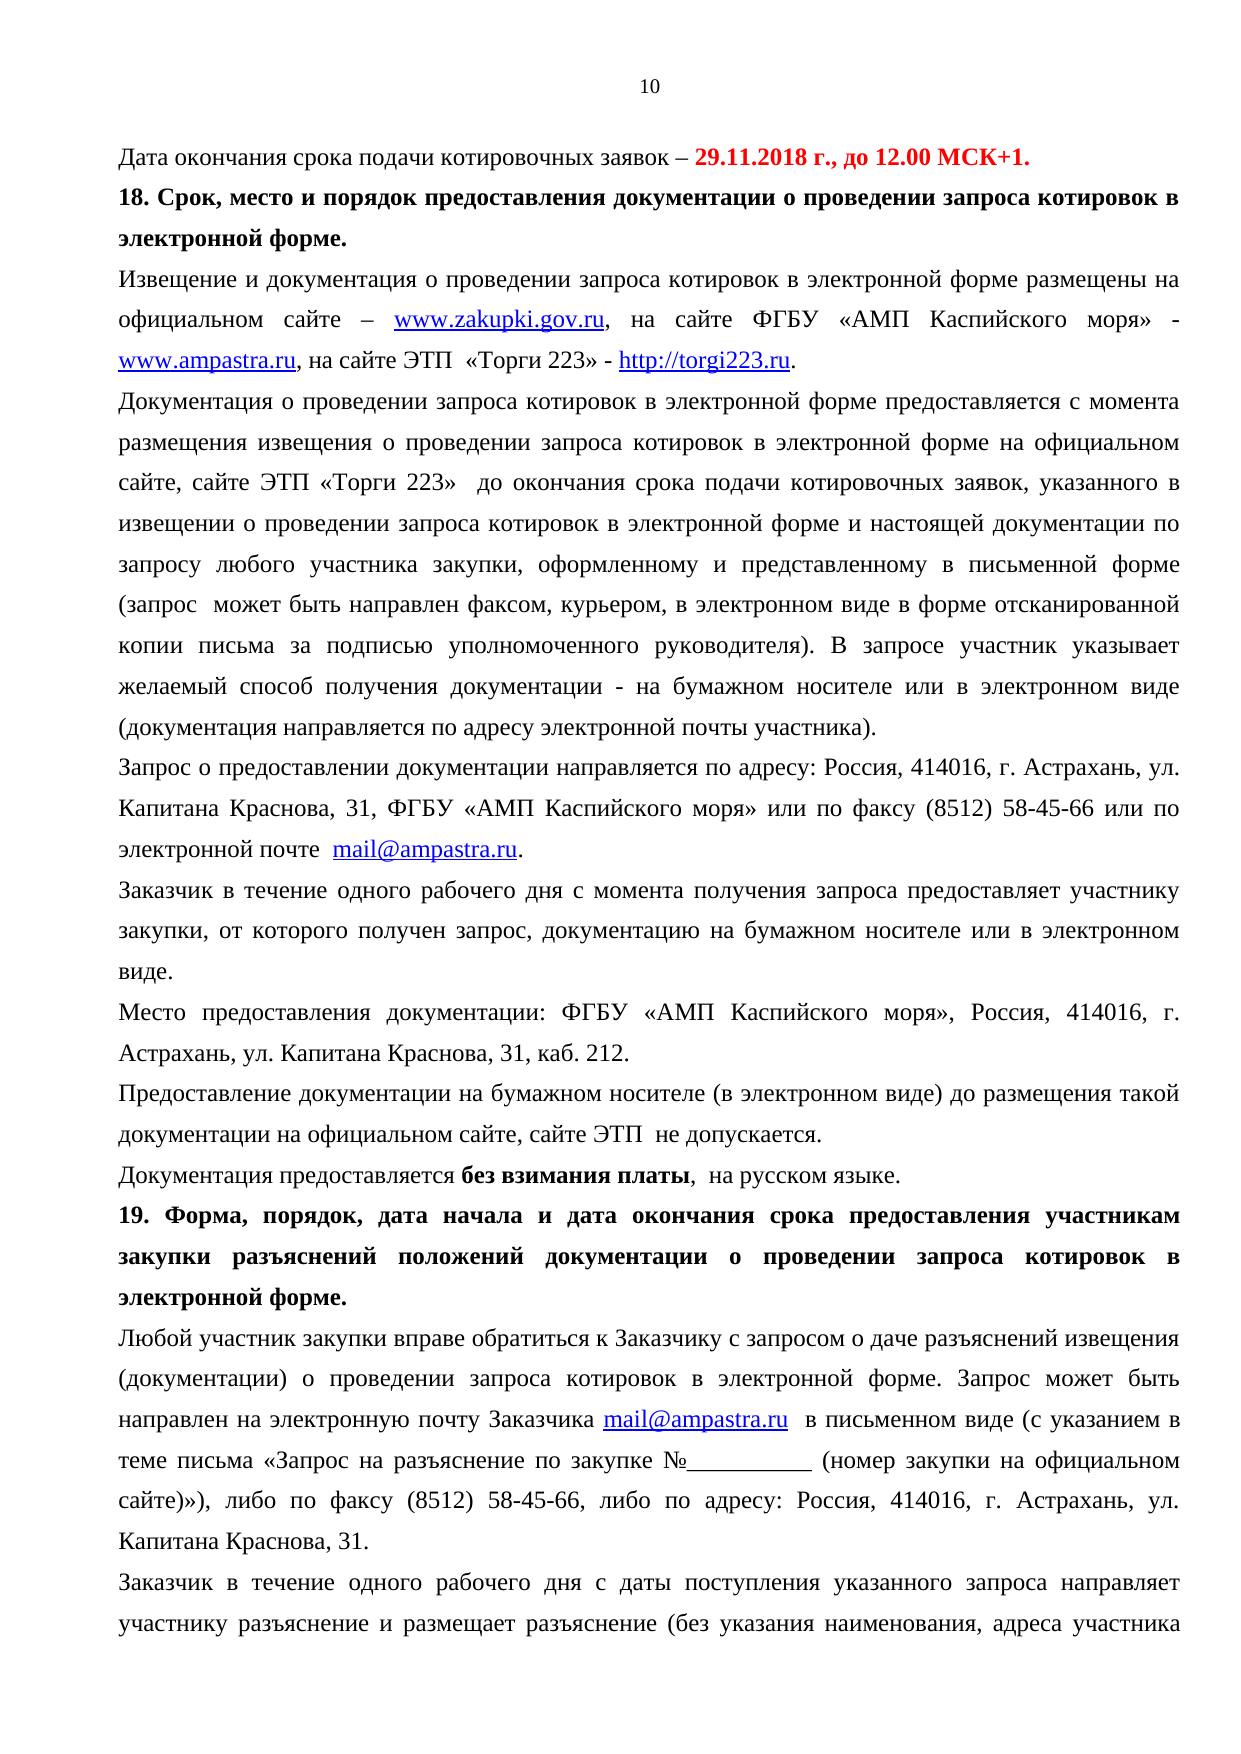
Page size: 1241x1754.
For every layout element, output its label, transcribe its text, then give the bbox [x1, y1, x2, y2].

text 18. Срок, место и порядок предоставления документации о проведении запроса котировок в электронной форме. [118, 182, 1181, 252]
text Дата окончания срока подачи котировочных заявок – 29.11.2018 г., до 12.00 МСК+1. [118, 142, 1181, 170]
text Заказчик в течение одного рабочего дня с момента получения запроса предоставляет участнику закупки, от которого получен запрос, документацию на бумажном носителе или в электронном виде. [118, 875, 1181, 985]
text Документация предоставляется без взимания платы, на русском языке. [118, 1160, 1181, 1188]
text Место предоставления документации: ФГБУ «АМП Каспийского моря», Россия, 414016, г. Астрахань, ул. Капитана Краснова, 31, каб. 212. [118, 997, 1181, 1066]
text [118, 1567, 1181, 1637]
text Запрос о предоставлении документации направляется по адресу: Россия, 414016, г. Астрахань, ул. Капитана Краснова, 31, ФГБУ «АМП Каспийского моря» или по факсу (8512) 58-45-66 или по электронной почте mail@ampastra.ru. [118, 752, 1181, 863]
text Документация о проведении запроса котировок в электронной форме предоставляется с момента размещения извещения о проведении запроса котировок в электронной форме на официальном сайте, сайте ЭТП «Торги 223» до окончания срока подачи котировочных заявок, указанного в извещении о проведении запроса котировок в электронной форме и настоящей документации по запросу любого участника закупки, оформленному и представленному в письменной форме (запрос может быть направлен факсом, курьером, в электронном виде в форме отсканированной копии письма за подписью уполномоченного руководителя). В запросе участник указывает желаемый способ получения документации - на бумажном носителе или в электронном виде (документация направляется по адресу электронной почты участника). [118, 386, 1181, 741]
text Любой участник закупки вправе обратиться к Заказчику с запросом о даче разъяснений извещения (документации) о проведении запроса котировок в электронной форме. Запрос может быть направлен на электронную почту Заказчика mail@ampastra.ru в письменном виде (с указанием в теме письма «Запрос на разъяснение по закупке №__________ (номер закупки на официальном сайте)»), либо по факсу (8512) 58-45-66, либо по адресу: Россия, 414016, г. Астрахань, ул. Капитана Краснова, 31. [118, 1323, 1181, 1555]
text Извещение и документация о проведении запроса котировок в электронной форме размещены на официальном сайте – www.zakupki.gov.ru, на сайте ФГБУ «АМП Каспийского моря» - www.ampastra.ru, на сайте ЭТП «Торги 223» - http://torgi223.ru. [118, 264, 1181, 374]
text 19. Форма, порядок, дата начала и дата окончания срока предоставления участникам закупки разъяснений положений документации о проведении запроса котировок в электронной форме. [118, 1201, 1181, 1311]
text Предоставление документации на бумажном носителе (в электронном виде) до размещения такой документации на официальном сайте, сайте ЭТП не допускается. [118, 1078, 1181, 1148]
